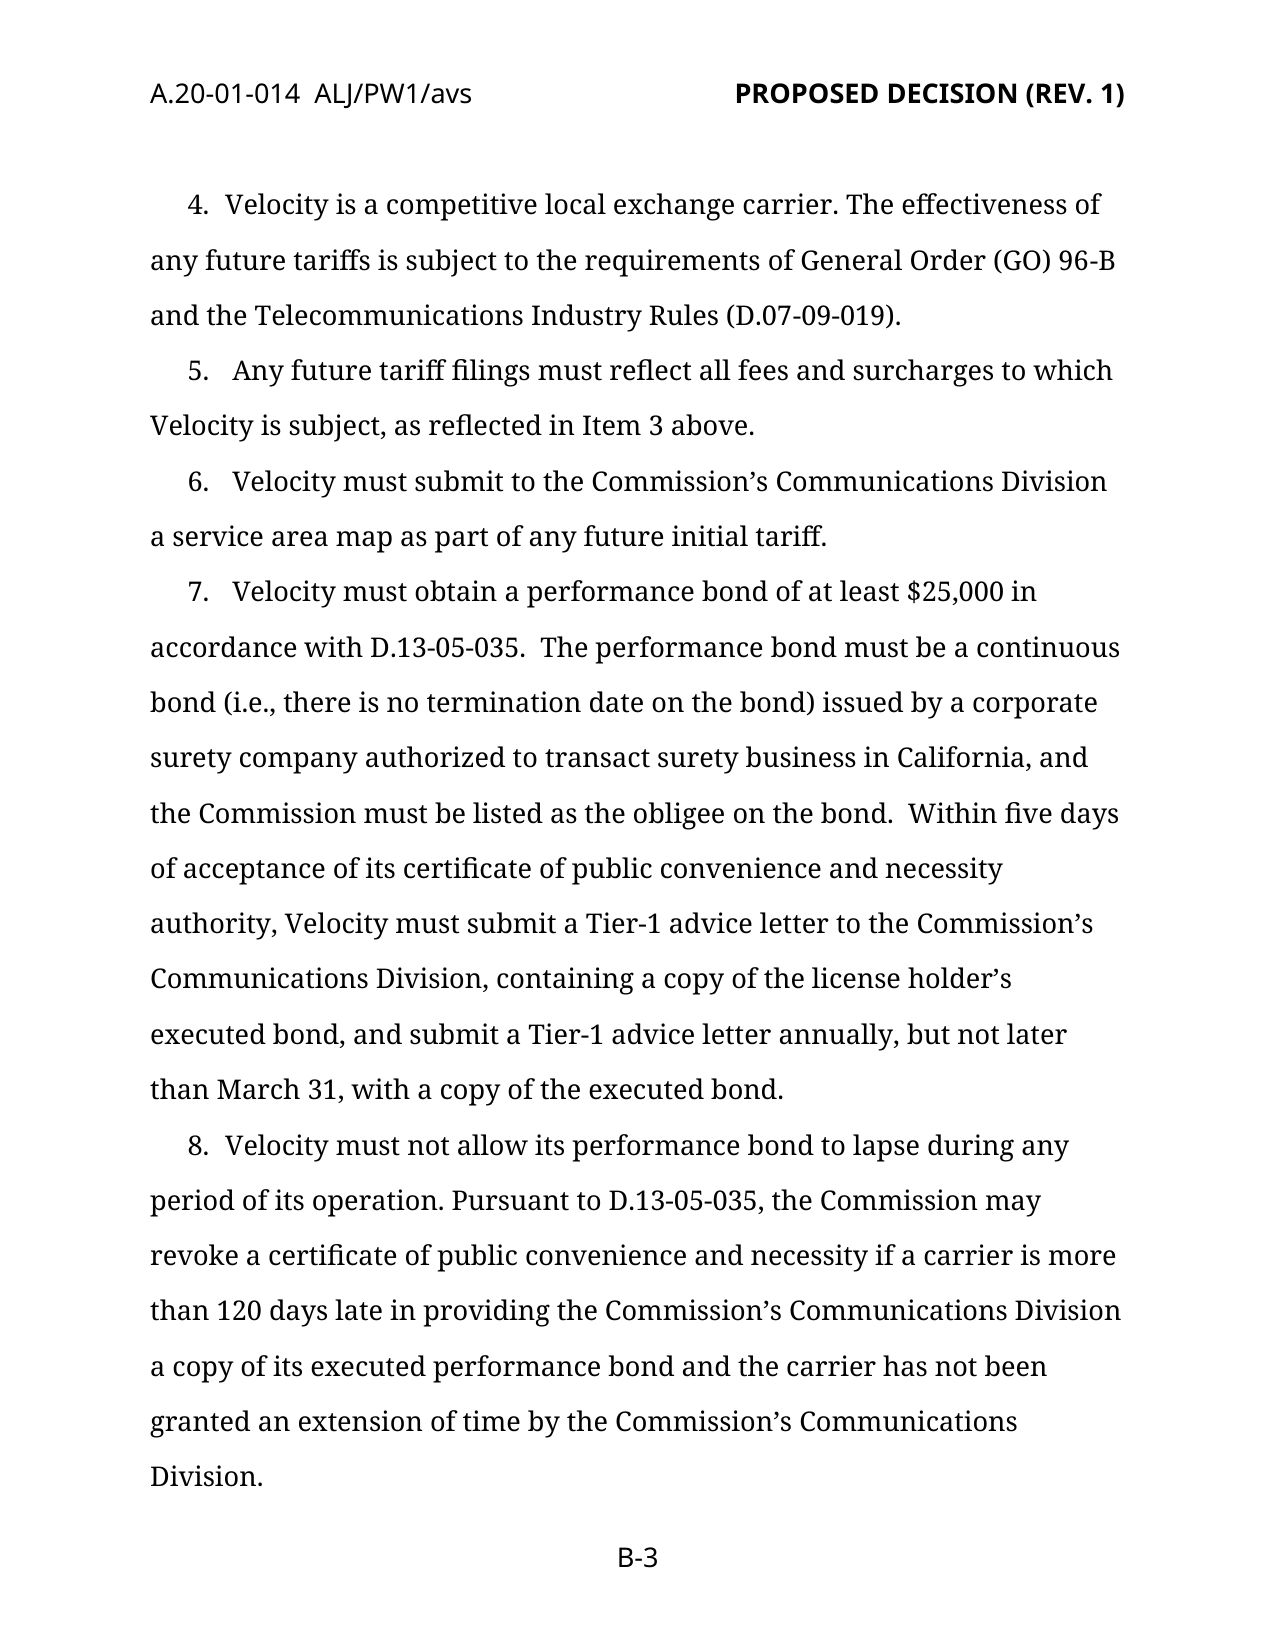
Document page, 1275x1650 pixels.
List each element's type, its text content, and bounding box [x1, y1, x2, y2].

list Velocity must not allow its performance bond to lapse during any period of its operation. Pursuant to D.13-05-035, the Commission may revoke a certificate of public convenience and necessity if a carrier is more than 120 days late in providing the Commission’s Communications Division a copy of its executed performance bond and the carrier has not been granted an extension of time by the Commission’s Communications Division. [150, 1126, 1125, 1495]
list Velocity is a competitive local exchange carrier. The effectiveness of any future tariffs is subject to the requirements of General Order (GO) 96-B and the Telecommunications Industry Rules (D.07-09-019). [150, 186, 1125, 333]
list Velocity must obtain a performance bond of at least $25,000 in accordance with D.13-05-035. The performance bond must be a continuous bond (i.e., there is no termination date on the bond) issued by a corporate surety company authorized to transact surety business in California, and the Commission must be listed as the obligee on the bond. Within five days of acceptance of its certificate of public convenience and necessity authority, Velocity must submit a Tier-1 advice letter to the Commission’s Communications Division, containing a copy of the license holder’s executed bond, and submit a Tier-1 advice letter annually, but not later than March 31, with a copy of the executed bond. [150, 573, 1125, 1107]
list Any future tariff filings must reflect all fees and surcharges to which Velocity is subject, as reflected in Item 3 above. [150, 352, 1125, 444]
list Velocity must submit to the Commission’s Communications Division a service area map as part of any future initial tariff. [150, 462, 1125, 554]
